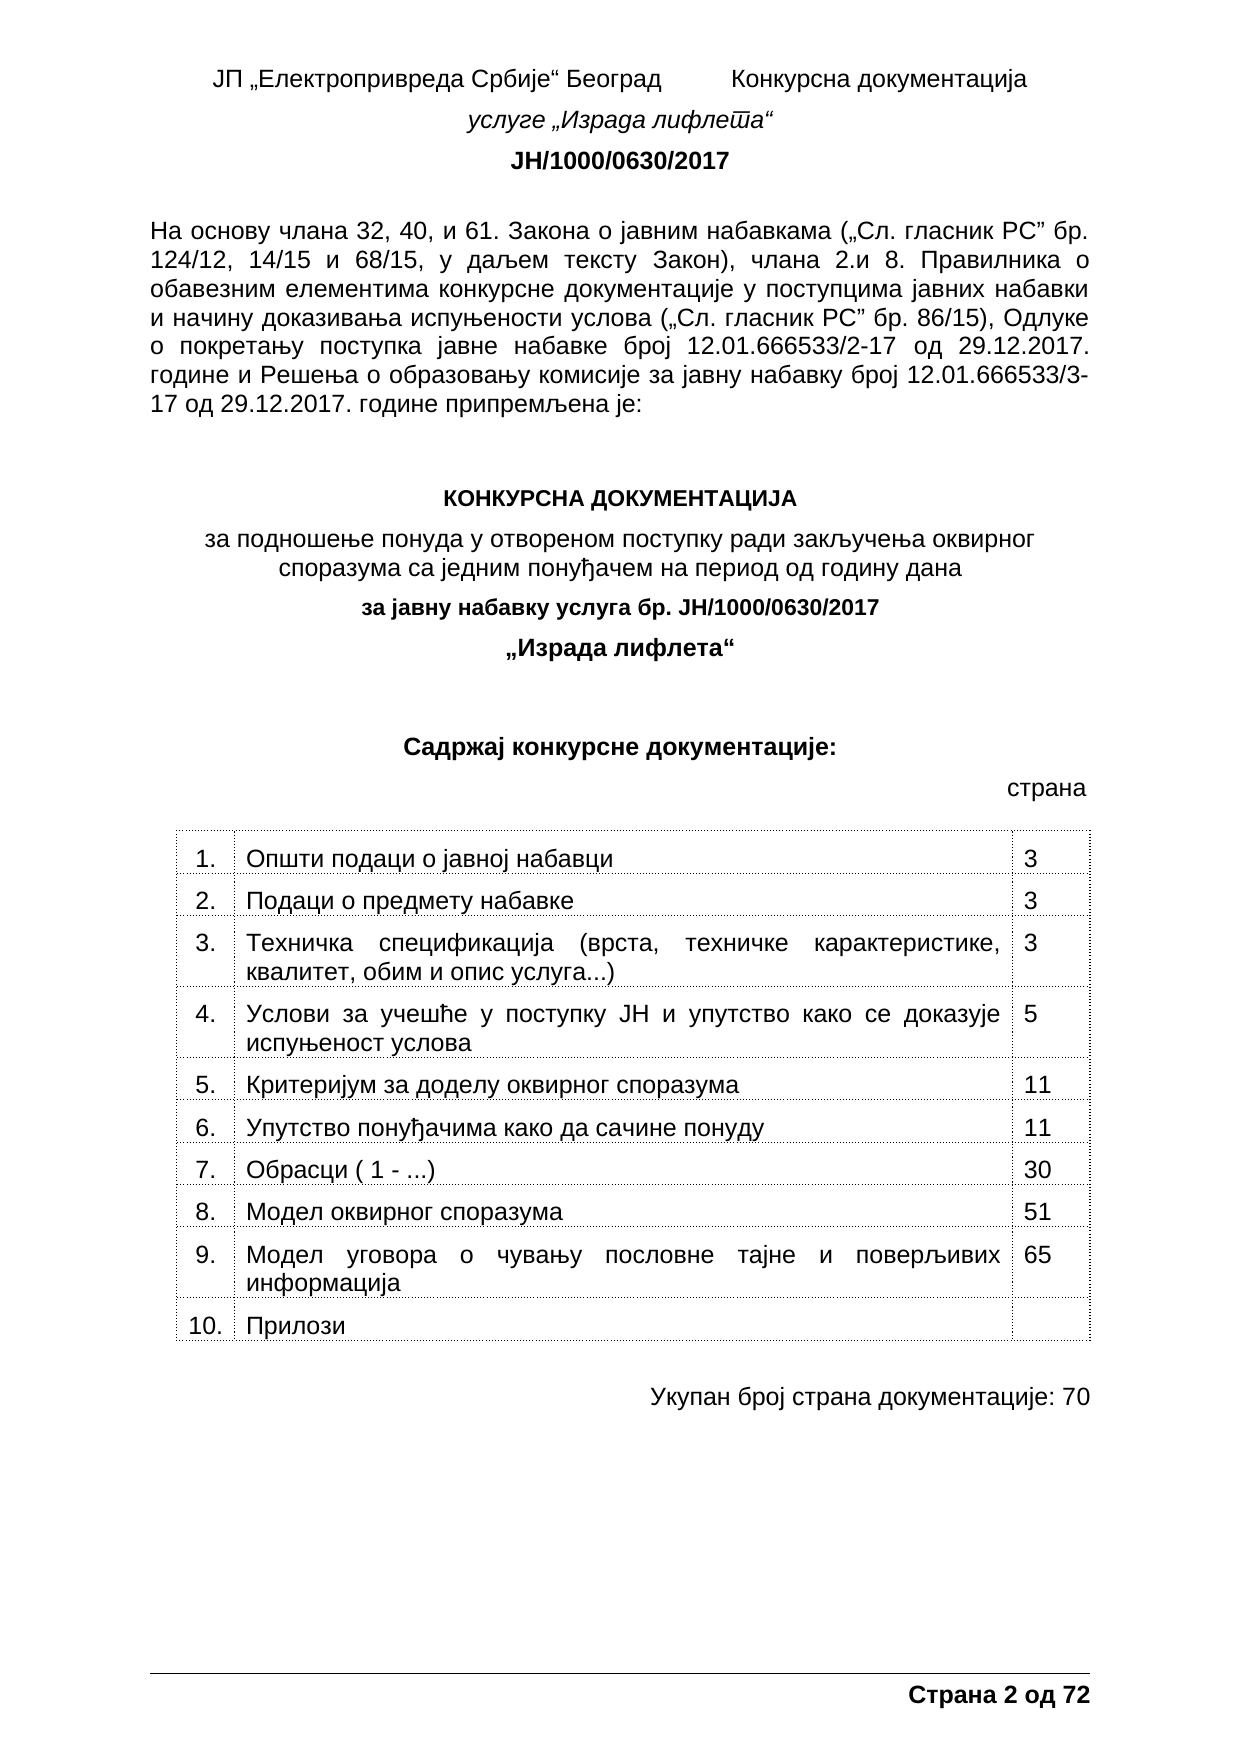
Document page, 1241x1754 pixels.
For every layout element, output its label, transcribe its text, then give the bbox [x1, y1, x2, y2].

table_cell 4. [177, 986, 234, 1057]
table_cell 2. [177, 873, 234, 915]
table_cell 10. [177, 1297, 234, 1339]
text за јавну набавку услуга бр. ЈН/1000/0630/2017 [150, 594, 1090, 620]
table_cell 3. [177, 915, 234, 986]
table_cell 3 [1013, 873, 1090, 915]
text КОНКУРСНА ДОКУМЕНТАЦИЈА [150, 485, 1090, 511]
table_cell [1013, 1297, 1090, 1339]
text Укупан број страна документације: 70 [150, 1382, 1090, 1411]
table_cell 5 [1013, 986, 1090, 1057]
table_cell 3 [1013, 915, 1090, 986]
table_cell Модел оквирног споразума [235, 1184, 1012, 1226]
text за подношење понуда у отвореном поступку ради закључења оквирног споразума са једним понуђачем на период од годину дана [150, 524, 1090, 581]
table_cell 8. [177, 1184, 234, 1226]
table_cell 30 [1013, 1142, 1090, 1184]
table_cell Подаци о предмету набавке [235, 873, 1012, 915]
table_cell Критеријум за доделу оквирног споразума [235, 1057, 1012, 1099]
table_cell Модел уговора о чувању пословне тајне и поверљивих информација [235, 1226, 1012, 1297]
table_cell 6. [177, 1099, 234, 1142]
table_cell Прилози [235, 1297, 1012, 1339]
table_cell 9. [177, 1226, 234, 1297]
table_cell 51 [1013, 1184, 1090, 1226]
table_cell Обрасци ( 1 - ...) [235, 1142, 1012, 1184]
table_header Општи подаци о јавној набавци [235, 830, 1012, 873]
text „Израда лифлета“ [150, 633, 1090, 662]
text На основу члана 32, 40, и 61. Закона о јавним набавкама („Сл. гласник РС” бр. 124/12, 14/15 и 68/15, у даљем тексту Закон), члана 2.и 8. Правилника о обавезним елементима конкурсне документације у поступцима јавних набавки и начину доказивања испуњености услова („Сл. гласник РС” бр. 86/15), Одлуке о покретању поступка јавне набавке број 12.01.666533/2-17 oд 29.12.2017. године и Решења о образовању комисије за јавну набавку број 12.01.666533/3-17 oд 29.12.2017. године припремљена је: [150, 216, 1090, 417]
table_cell 5. [177, 1057, 234, 1099]
table_cell 7. [177, 1142, 234, 1184]
table_cell Упутство понуђачима како да сачине понуду [235, 1099, 1012, 1142]
table_header 1. [177, 830, 234, 873]
table_cell Услови за учешће у поступку ЈН и упутство како се доказује испуњеност услова [235, 986, 1012, 1057]
table_header 3 [1013, 830, 1090, 873]
title Садржај конкурсне документације: [150, 732, 1090, 760]
table_cell 11 [1013, 1057, 1090, 1099]
table_cell 11 [1013, 1099, 1090, 1142]
table_cell 65 [1013, 1226, 1090, 1297]
title страна [150, 773, 1090, 830]
table_cell Техничка спецификација (врста, техничке карактеристике, квалитет, обим и опис услуга...) [235, 915, 1012, 986]
